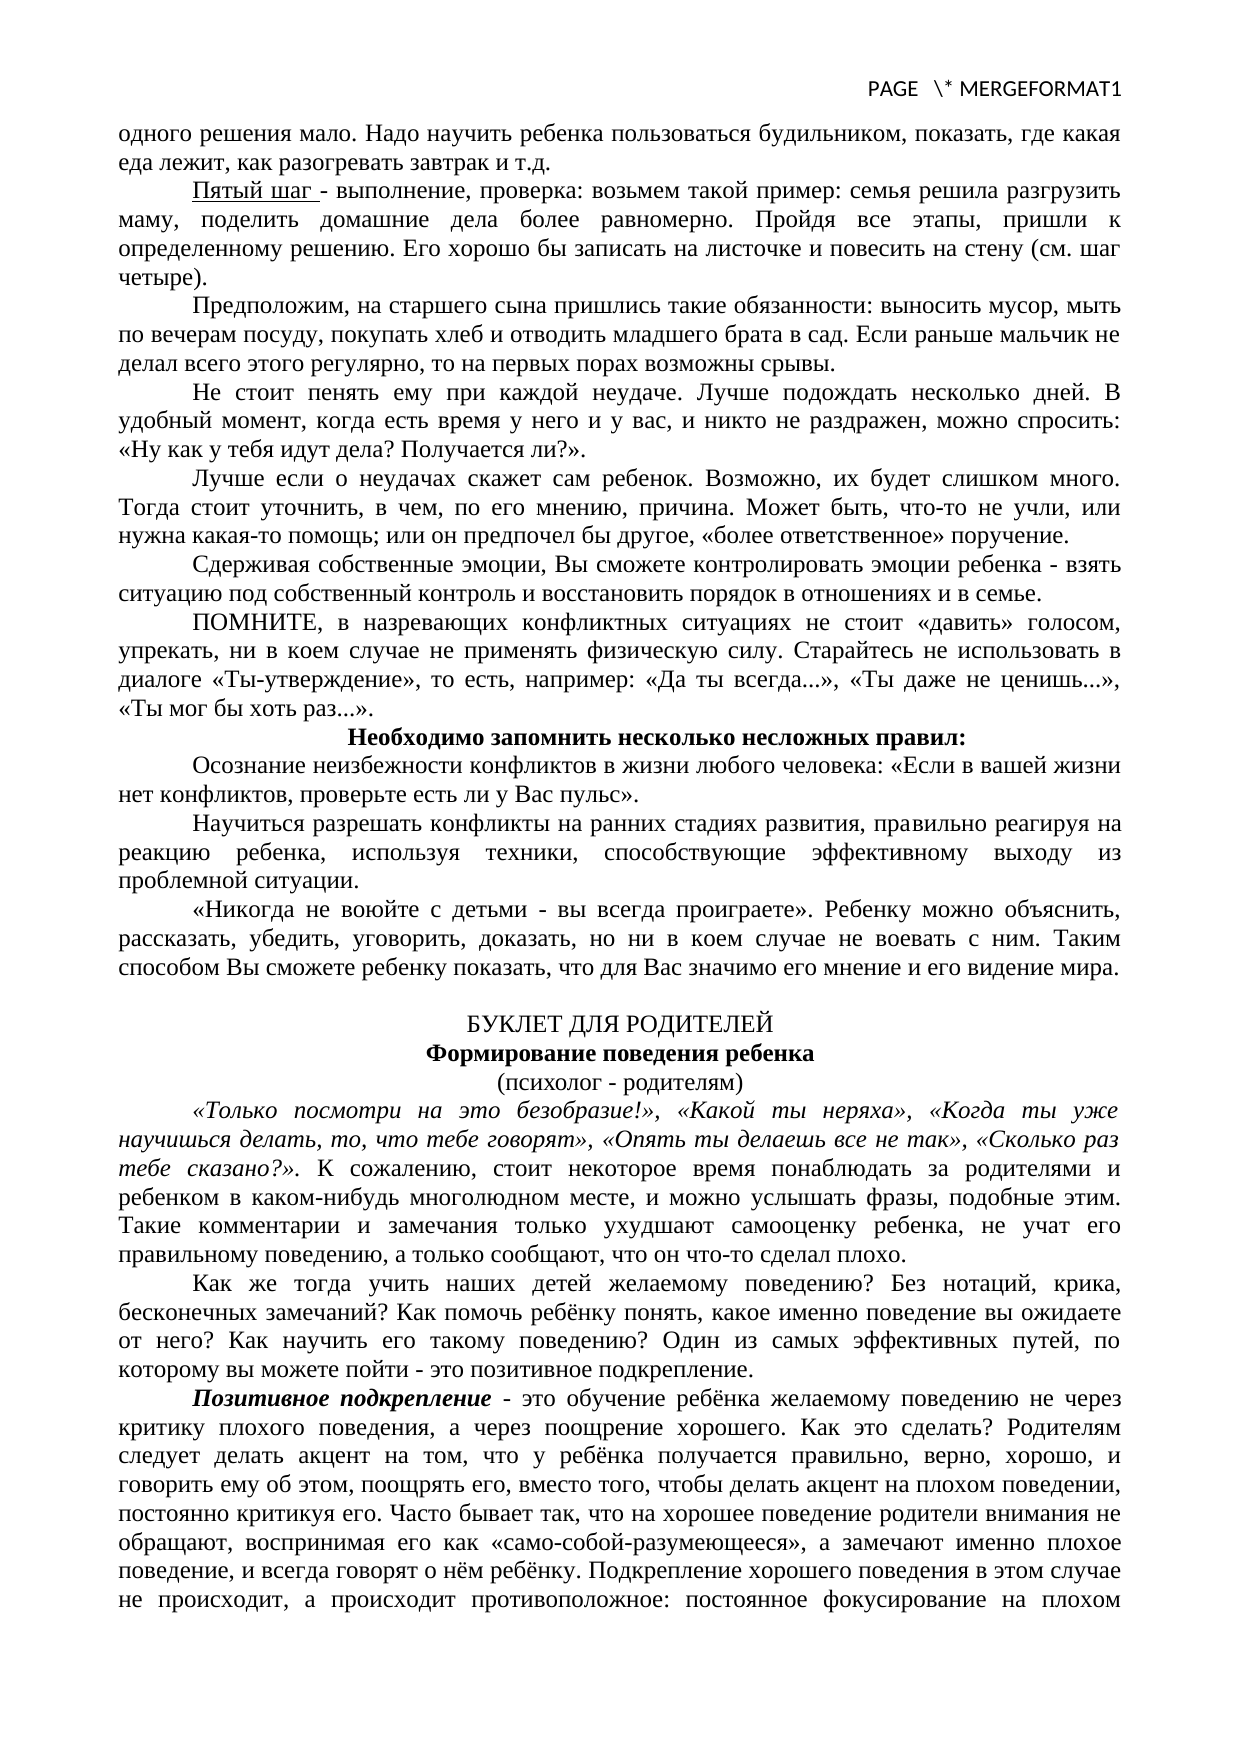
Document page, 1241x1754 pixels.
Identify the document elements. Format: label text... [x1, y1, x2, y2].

text Как же тогда учить наших детей желаемому поведению? Без нотаций, крика, бесконечных замечаний? Как помочь ребёнку понять, какое именно поведение вы ожидаете от него? Как научить его такому поведению? Один из самых эффективных путей, по которому вы можете пойти - это позитивное подкрепление. [118, 1268, 1122, 1383]
text Необходимо запомнить несколько несложных правил: [118, 722, 1122, 751]
text БУКЛЕТ ДЛЯ РОДИТЕЛЕЙ [118, 1009, 1122, 1038]
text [118, 118, 1122, 176]
text Научиться разрешать конфликты на ранних стадиях развития, правильно реагируя на реакцию ребенка, используя техники, способствующие эффективному выходу из проблемной ситуации. [118, 808, 1122, 894]
text Пятый шаг - выполнение, проверка: возьмем такой пример: семья решила разгрузить маму, поделить домашние дела более равномерно. Пройдя все этапы, пришли к определенному решению. Его хорошо бы записать на листочке и повесить на стену (см. шаг четыре). [118, 176, 1122, 291]
text Предположим, на старшего сына пришлись такие обязанности: выносить мусор, мыть по вечерам посуду, покупать хлеб и отводить младшего брата в сад. Если раньше мальчик не делал всего этого регулярно, то на первых порах возможны срывы. [118, 291, 1122, 377]
text Осознание неизбежности конфликтов в жизни любого человека: «Если в вашей жизни нет конфликтов, проверьте есть ли у Вас пульс». [118, 751, 1122, 808]
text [118, 1383, 1122, 1613]
text Не стоит пенять ему при каждой неудаче. Лучше подождать несколько дней. В удобный момент, когда есть время у него и у вас, и никто не раздражен, можно спросить: «Ну как у тебя идут дела? Получается ли?». [118, 377, 1122, 463]
text «Только посмотри на это безобразие!», «Какой ты неряха», «Когда ты уже научишься делать, то, что тебе говорят», «Опять ты делаешь все не так», «Сколько раз тебе сказано?». К сожалению, стоит некоторое время понаблюдать за родителями и ребенком в каком-нибудь многолюдном месте, и можно услышать фразы, подобные этим. Такие комментарии и замечания только ухудшают самооценку ребенка, не учат его правильному поведению, а только сообщают, что он что-то сделал плохо. [118, 1096, 1122, 1268]
text ПОМНИТЕ, в назревающих конфликтных ситуациях не стоит «давить» голосом, упрекать, ни в коем случае не применять физическую силу. Старайтесь не использовать в диалоге «Ты-утверждение», то есть, например: «Да ты всегда...», «Ты даже не ценишь...», «Ты мог бы хоть раз...». [118, 607, 1122, 722]
title Формирование поведения ребенка [118, 1038, 1122, 1067]
title (психолог - родителям) [118, 1067, 1122, 1096]
text «Никогда не воюйте с детьми - вы всегда проиграете». Ребенку можно объяснить, рассказать, убедить, уговорить, доказать, но ни в коем случае не воевать с ним. Таким способом Вы сможете ребенку показать, что для Вас значимо его мнение и его видение мира. [118, 894, 1122, 981]
text Лучше если о неудачах скажет сам ребенок. Возможно, их будет слишком много. Тогда стоит уточнить, в чем, по его мнению, причина. Может быть, что-то не учли, или нужна какая-то помощь; или он предпочел бы другое, «более ответственное» поручение. [118, 463, 1122, 549]
text Сдерживая собственные эмоции, Вы сможете контролировать эмоции ребенка - взять ситуацию под собственный контроль и восстановить порядок в отношениях и в семье. [118, 549, 1122, 607]
